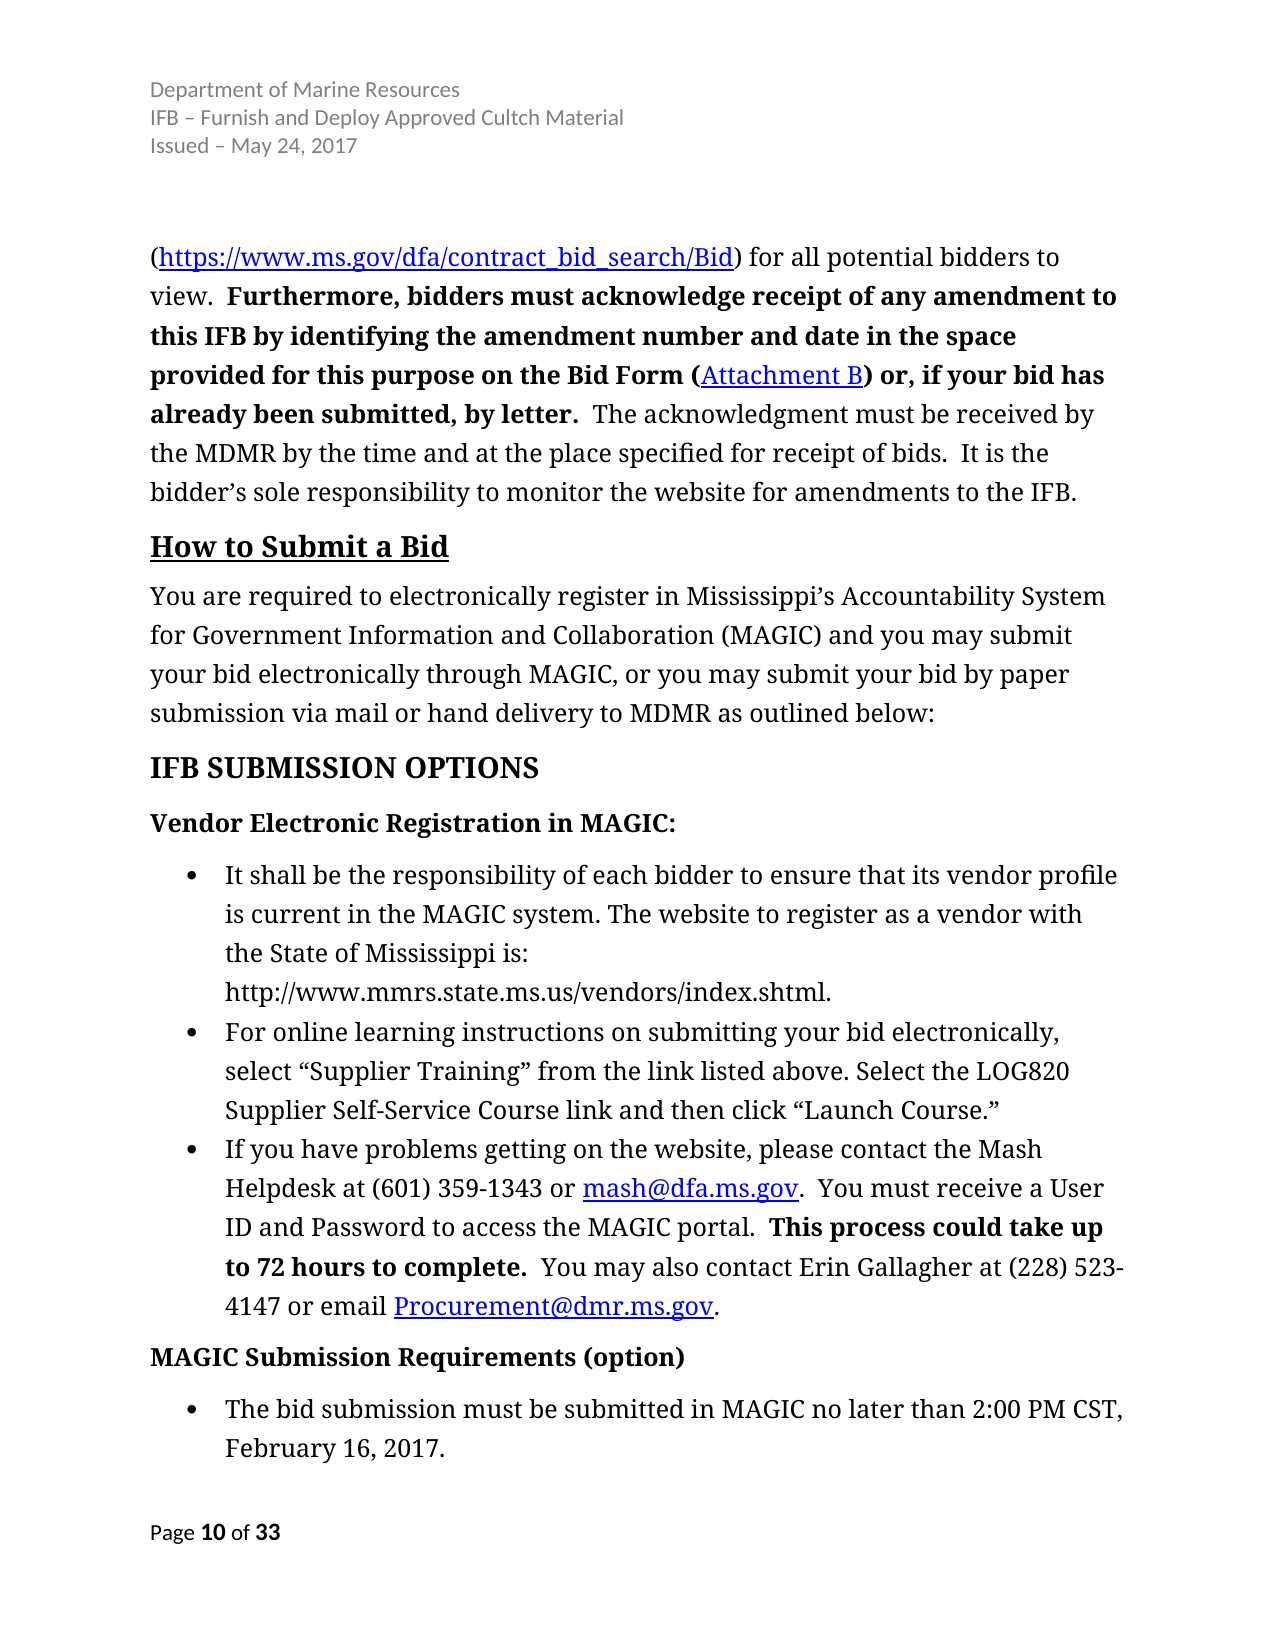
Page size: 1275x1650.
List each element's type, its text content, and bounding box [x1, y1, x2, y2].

text You are required to electronically register in Mississippi’s Accountability System for Government Information and Collaboration (MAGIC) and you may submit your bid electronically through MAGIC, or you may submit your bid by paper submission via mail or hand delivery to MDMR as outlined below: [150, 579, 1125, 730]
text IFB SUBMISSION OPTIONS [150, 748, 1125, 787]
list If you have problems getting on the website, please contact the Mash Helpdesk at (601) 359-1343 or mash@dfa.ms.gov. You must receive a User ID and Password to access the MAGIC portal. This process could take up to 72 hours to complete. You may also contact Erin Gallagher at (228) 523-4147 or email Procurement@dmr.ms.gov. [187, 1132, 1125, 1322]
list It shall be the responsibility of each bidder to ensure that its vendor profile is current in the MAGIC system. The website to register as a vendor with the State of Mississippi is: http://www.mmrs.state.ms.us/vendors/index.shtml. [187, 858, 1125, 1009]
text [150, 240, 1125, 509]
list For online learning instructions on submitting your bid electronically, select “Supplier Training” from the link listed above. Select the LOG820 Supplier Self-Service Course link and then click “Launch Course.” [187, 1014, 1125, 1127]
text MAGIC Submission Requirements (option) [150, 1340, 1125, 1374]
list The bid submission must be submitted in MAGIC no later than 2:00 PM CST, February 16, 2017. [187, 1392, 1125, 1465]
text How to Submit a Bid [150, 526, 1125, 566]
text Vendor Electronic Registration in MAGIC: [150, 806, 1125, 840]
